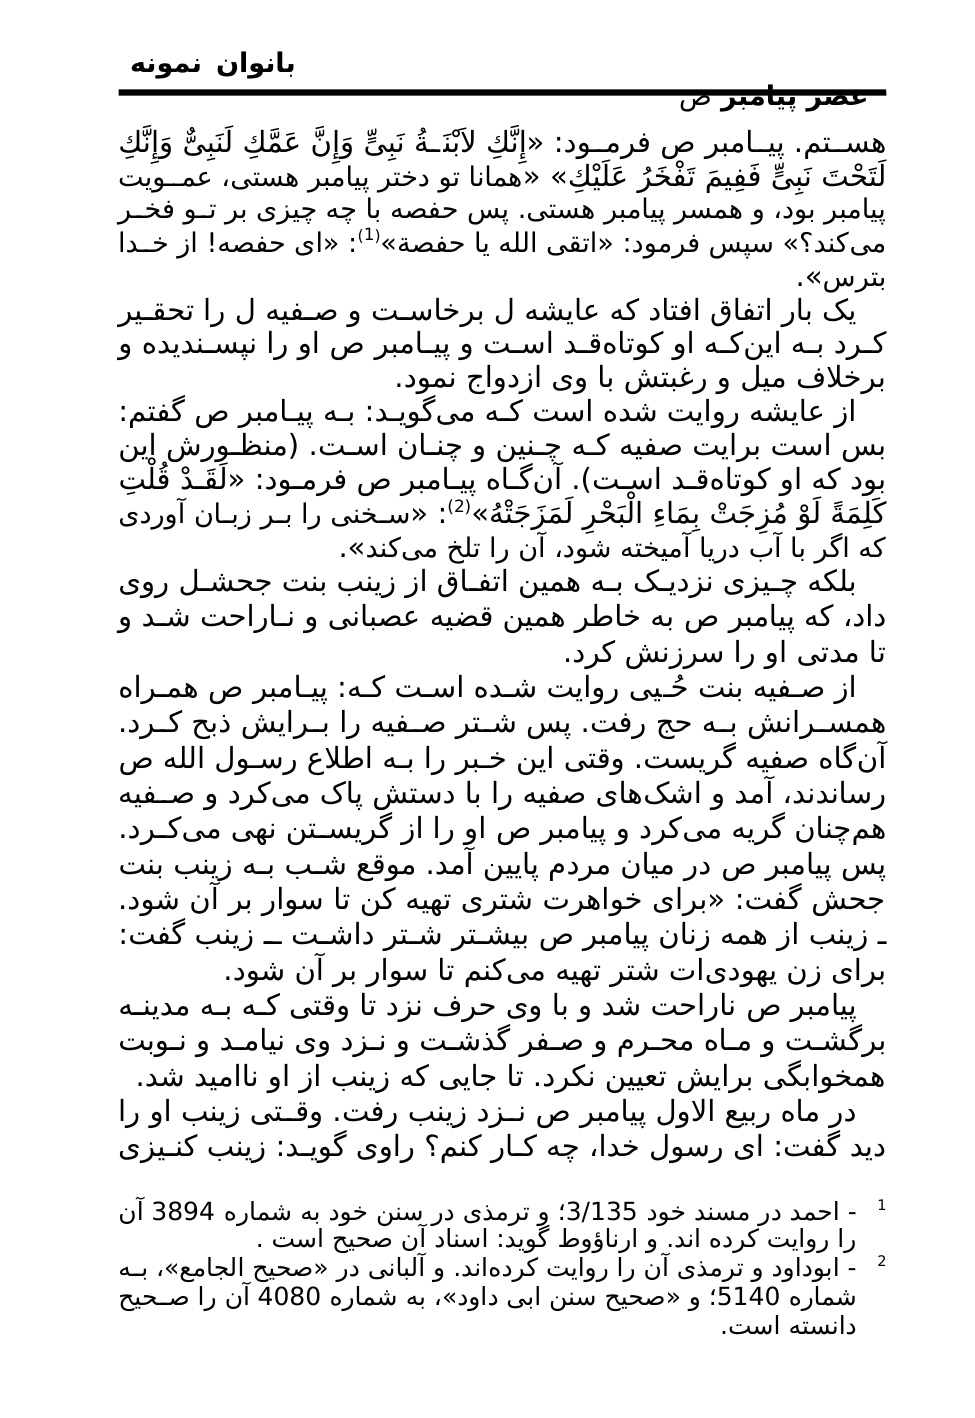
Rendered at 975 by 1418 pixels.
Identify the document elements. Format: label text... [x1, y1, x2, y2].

text بلکه چیزی نزدیک به همین اتفاق از زینب بنت جحشل روی داد، که پیامبر ص به خاطر همین قضیه عصبانی و ناراحت شد و تا مدتی او را سرزنش کرد. [118, 564, 886, 669]
text پیامبر ص ناراحت شد و با وی حرف نزد تا وقتی که به مدینه برگشت و ماه محرم و صفر گذشت و نزد وی نیامد و نوبت همخوابگی برایش تعیین نکرد. تا جایی که زینب از او ناامید شد. [118, 988, 886, 1093]
text یک بار اتفاق افتاد که عایشه ل برخاست و صفیه ل را تحقیر کرد به این‌که او کوتاه‌قد است و پیامبر ص او را نپسندیده و برخلاف میل و رغبتش با وی ازدواج نمود. [118, 293, 886, 395]
text از عایشه روایت شده است که می‌گوید: به پیامبر ص گفتم: بس است برایت صفیه که چنین و چنان است. (منظورش این بود که او کوتاه‌قد است). آن‌گاه پیامبر ص فرمود: «لَقَدْ قُلْتِ كَلِمَةً لَوْ مُزِجَتْ بِمَاءِ الْبَحْرِ لَمَزَجَتْهُ»(): «سخنی را بر زبان آوردی که اگر با آب دریا آمیخته شود، آن را تلخ می‌کند». [118, 395, 886, 564]
text از صفیه بنت حُیی روایت شده است که: پیامبر ص همراه همسرانش به حج رفت. پس شتر صفیه را برایش ذبح کرد. آن‌گاه صفیه گریست. وقتی این خبر را به اطلاع رسول الله ص رساندند، آمد و اشک‌های صفیه را با دستش پاک می‌کرد و صفیه هم‌چنان گریه می‌کرد و پیامبر ص او را از گریستن نهی می‌کرد. پس پیامبر ص در میان مردم پایین آمد. موقع شب به زینب بنت جحش گفت: «برای خواهرت شتری تهیه کن تا سوار بر آن شود. ـ زینب از همه زنان پیامبر ص بیشتر شتر داشت ـ زینب گفت: برای زن یهودی‌ات شتر تهیه می‌کنم تا سوار بر آن شود. [118, 670, 886, 987]
